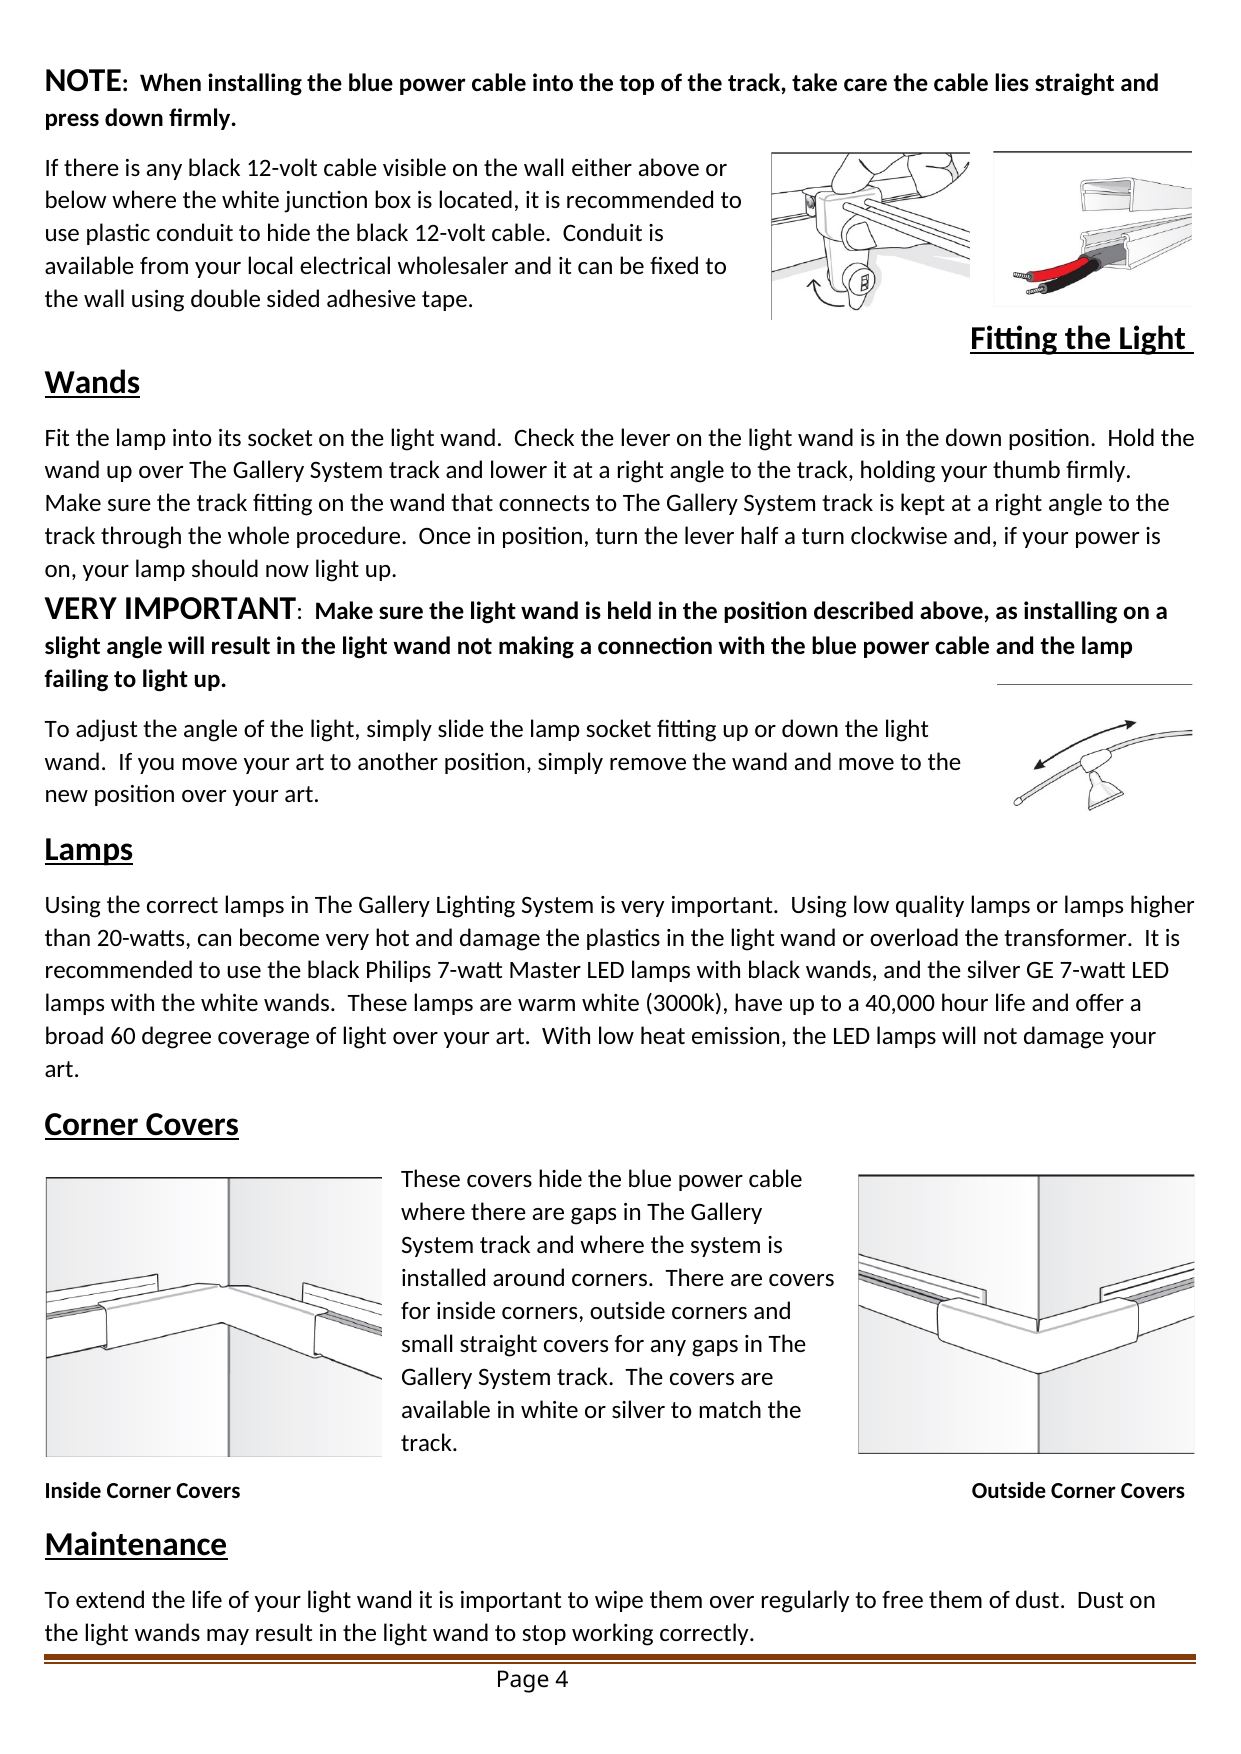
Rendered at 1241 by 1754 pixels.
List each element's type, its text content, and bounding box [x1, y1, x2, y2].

text If there is any black 12-volt cable visible on the wall either above or below where the white junction box is located, it is recommended to use plastic conduit to hide the black 12-volt cable. Conduit is available from your local electrical wholesaler and it can be fixed to the wall using double sided adhesive tape. Fitting the Light Wands [44, 152, 1196, 402]
picture [856, 1174, 1194, 1453]
picture [44, 1177, 382, 1455]
picture [991, 151, 1192, 305]
text To adjust the angle of the light, simply slide the lamp socket fitting up or down the light wand. If you move your art to another position, simply remove the wand and move to the new position over your art. [44, 713, 995, 809]
text Using the correct lamps in The Gallery Lighting System is very important. Using low quality lamps or lamps higher than 20-watts, can become very hot and damage the plastics in the light wand or overload the transformer. It is recommended to use the black Philips 7-watt Master LED lamps with black wands, and the silver GE 7-watt LED lamps with the white wands. These lamps are warm white (3000k), have up to a 40,000 hour life and offer a broad 60 degree coverage of light over your art. With low heat emission, the LED lamps will not damage your art. [44, 889, 1196, 1084]
text To extend the life of your light wand it is important to wipe them over regularly to free them of dust. Dust on the light wands may result in the light wand to stop working correctly. [44, 1584, 1196, 1647]
text Corner Covers [44, 1103, 1196, 1144]
text Lamps [44, 828, 1196, 869]
picture [995, 684, 1193, 847]
text NOTE: When installing the blue power cable into the top of the track, take care the cable lies straight and press down firmly. [44, 59, 1196, 133]
text Inside Corner Covers Outside Corner Covers [44, 1477, 1196, 1504]
text Fit the lamp into its socket on the light wand. Check the lever on the light wand is in the down position. Hold the wand up over The Gallery System track and lower it at a right angle to the track, holding your thumb firmly. Make sure the track fitting on the wand that connects to The Gallery System track is kept at a right angle to the track through the whole procedure. Once in position, turn the lever half a turn clockwise and, if your power is on, your lamp should now light up. VERY IMPORTANT: Make sure the light wand is held in the position described above, as installing on a slight angle will result in the light wand not making a connection with the blue power cable and the lamp failing to light up. [44, 422, 1196, 694]
picture [770, 152, 970, 319]
text Maintenance [44, 1523, 1196, 1564]
